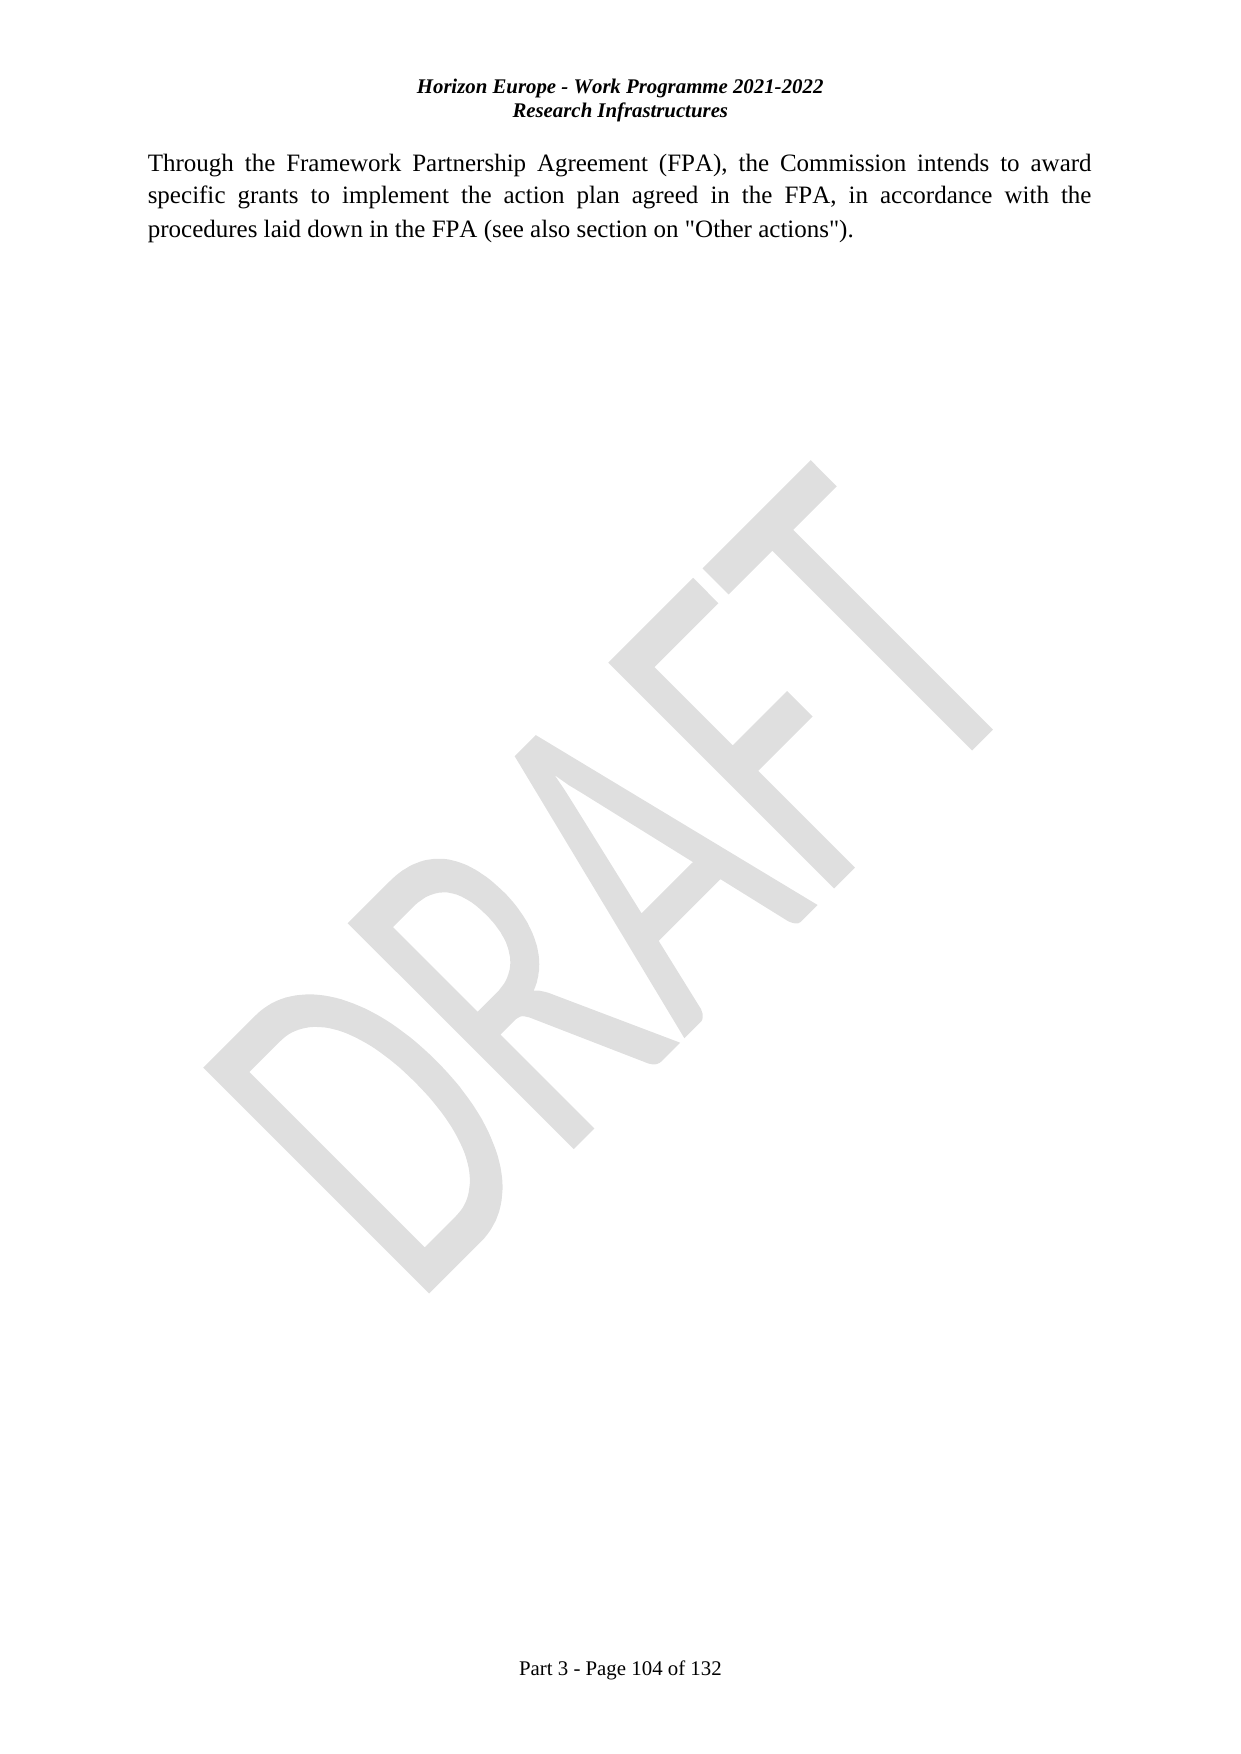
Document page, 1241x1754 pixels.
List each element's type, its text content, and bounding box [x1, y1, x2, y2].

text Through the Framework Partnership Agreement (FPA), the Commission intends to award specific grants to implement the action plan agreed in the FPA, in accordance with the procedures laid down in the FPA (see also section on "Other actions"). [148, 148, 1093, 242]
